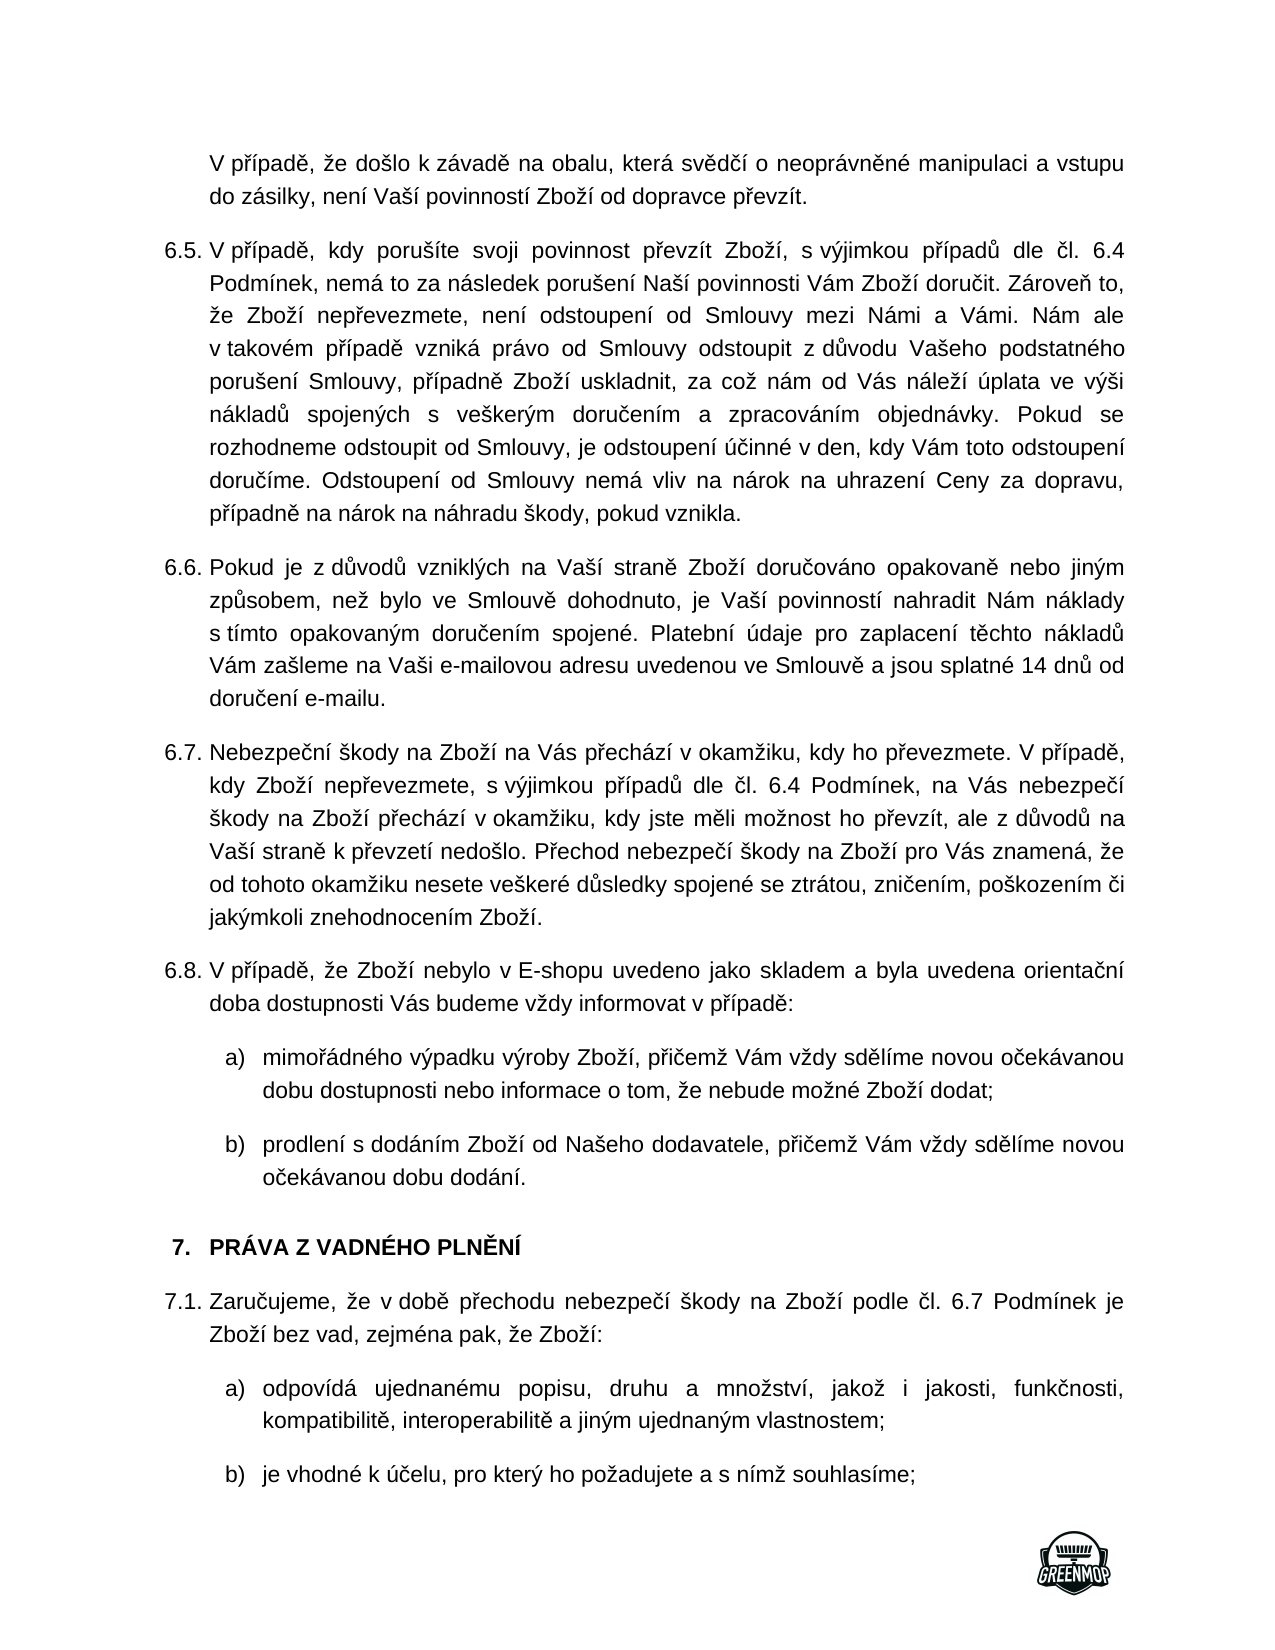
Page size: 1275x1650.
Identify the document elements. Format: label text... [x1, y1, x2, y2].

list prodlení s dodáním Zboží od Našeho dodavatele, přičemž Vám vždy sdělíme novou očekávanou dobu dodání. [225, 1131, 1125, 1190]
list Nebezpeční škody na Zboží na Vás přechází v okamžiku, kdy ho převezmete. V případě, kdy Zboží nepřevezmete, s výjimkou případů dle čl. 6.4 Podmínek, na Vás nebezpečí škody na Zboží přechází v okamžiku, kdy jste měli možnost ho převzít, ale z důvodů na Vaší straně k převzetí nedošlo. Přechod nebezpečí škody na Zboží pro Vás znamená, že od tohoto okamžiku nesete veškeré důsledky spojené se ztrátou, zničením, poškozením či jakýmkoli znehodnocením Zboží. [164, 739, 1125, 930]
picture [1021, 1518, 1126, 1611]
list mimořádného výpadku výroby Zboží, přičemž Vám vždy sdělíme novou očekávanou dobu dostupnosti nebo informace o tom, že nebude možné Zboží dodat; [225, 1044, 1125, 1103]
list odpovídá ujednanému popisu, druhu a množství, jakož i jakosti, funkčnosti, kompatibilitě, interoperabilitě a jiným ujednaným vlastnostem; [225, 1374, 1125, 1434]
list V případě, že Zboží nebylo v E-shopu uvedeno jako skladem a byla uvedena orientační doba dostupnosti Vás budeme vždy informovat v případě: [164, 957, 1125, 1017]
list Zaručujeme, že v době přechodu nebezpečí škody na Zboží podle čl. 6.7 Podmínek je Zboží bez vad, zejména pak, že Zboží: [164, 1288, 1125, 1347]
list Pokud je z důvodů vzniklých na Vaší straně Zboží doručováno opakovaně nebo jiným způsobem, než bylo ve Smlouvě dohodnuto, je Vaší povinností nahradit Nám náklady s tímto opakovaným doručením spojené. Platební údaje pro zaplacení těchto nákladů Vám zašleme na Vaši e-mailovou adresu uvedenou ve Smlouvě a jsou splatné 14 dnů od doručení e-mailu. [164, 554, 1125, 712]
list je vhodné k účelu, pro který ho požadujete a s nímž souhlasíme; [225, 1461, 1125, 1488]
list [164, 150, 1125, 209]
list V případě, kdy porušíte svoji povinnost převzít Zboží, s výjimkou případů dle čl. 6.4 Podmínek, nemá to za následek porušení Naší povinnosti Vám Zboží doručit. Zároveň to, že Zboží nepřevezmete, není odstoupení od Smlouvy mezi Námi a Vámi. Nám ale v takovém případě vzniká právo od Smlouvy odstoupit z důvodu Vašeho podstatného porušení Smlouvy, případně Zboží uskladnit, za což nám od Vás náleží úplata ve výši nákladů spojených s veškerým doručením a zpracováním objednávky. Pokud se rozhodneme odstoupit od Smlouvy, je odstoupení účinné v den, kdy Vám toto odstoupení doručíme. Odstoupení od Smlouvy nemá vliv na nárok na uhrazení Ceny za dopravu, případně na nárok na náhradu škody, pokud vznikla. [164, 237, 1125, 526]
subtitle PRÁVA Z VADNÉHO PLNĚNÍ [172, 1234, 1125, 1261]
